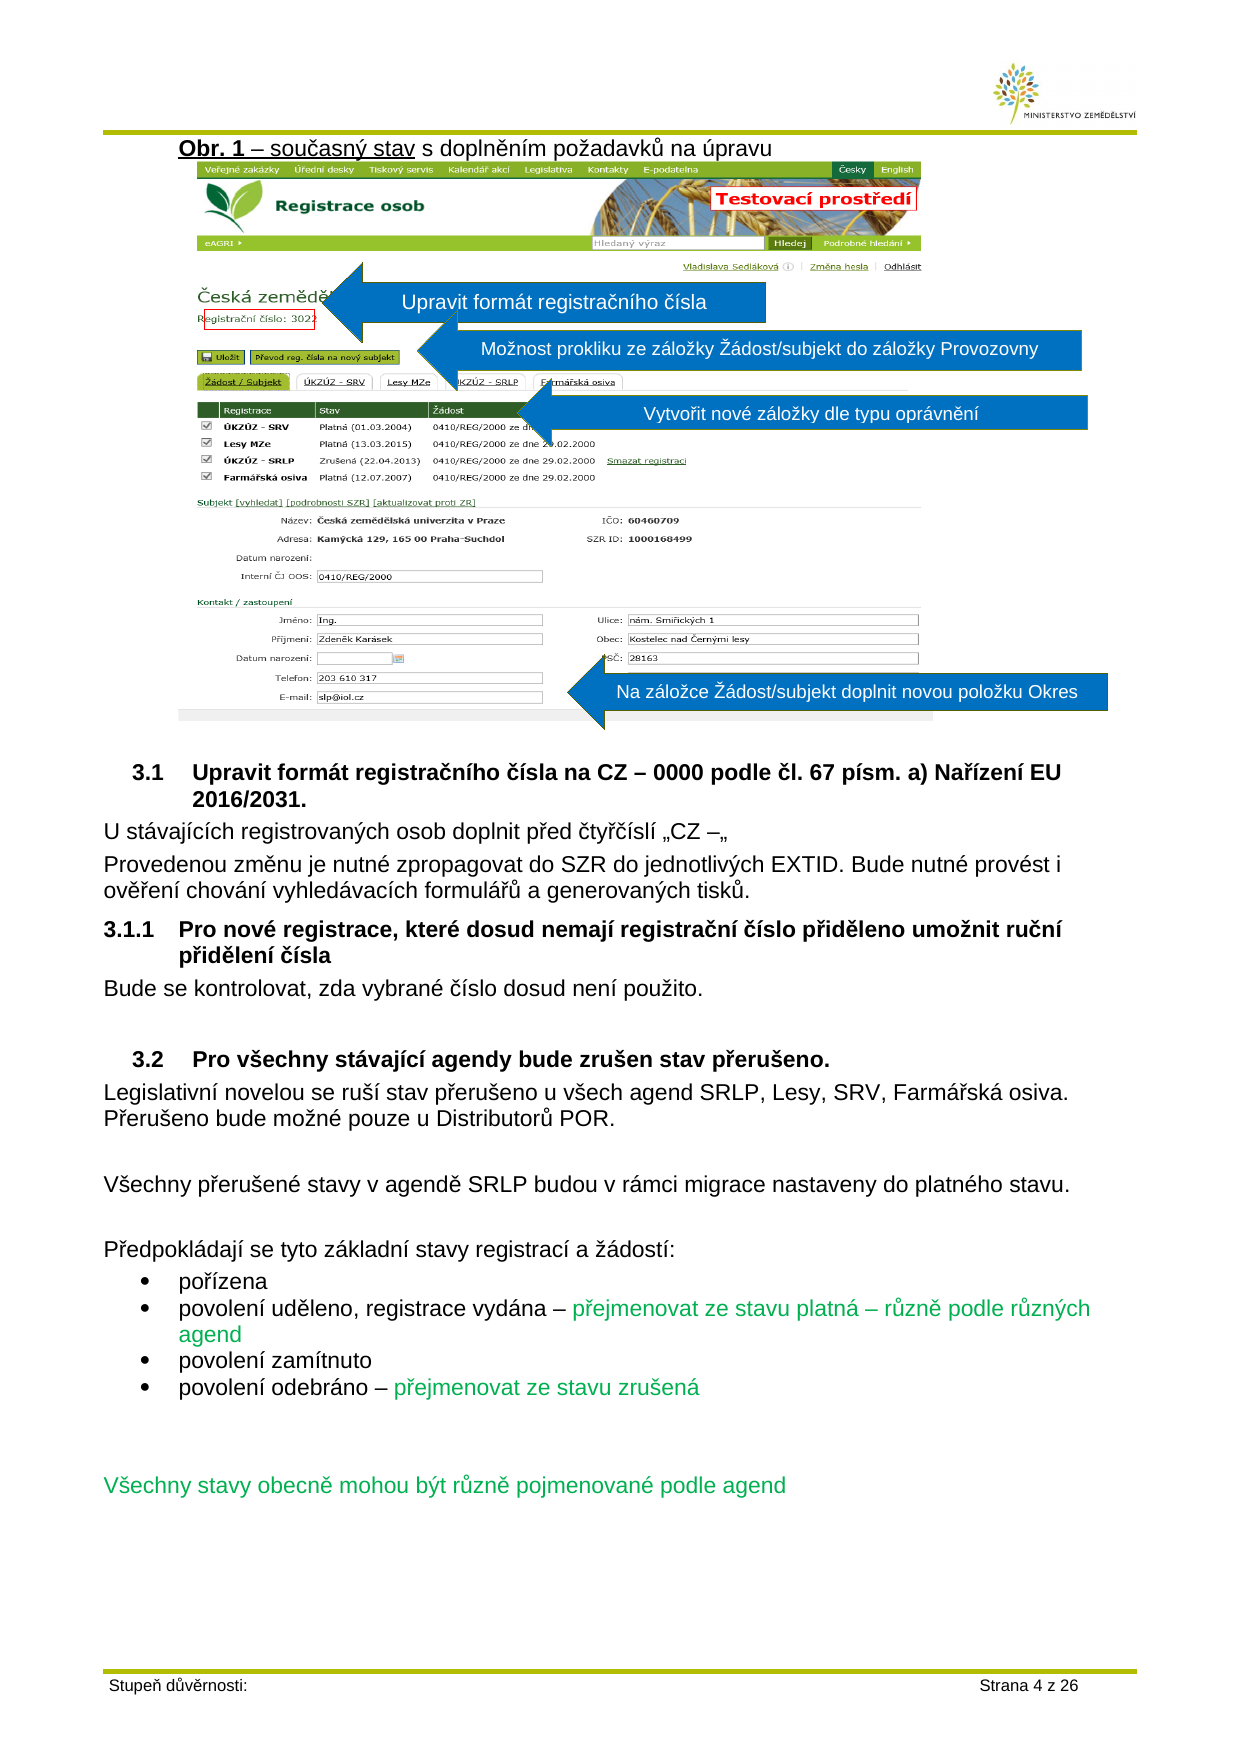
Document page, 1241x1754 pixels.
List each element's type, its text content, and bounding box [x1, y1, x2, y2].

text Všechny stavy obecně mohou být různě pojmenované podle agend [103, 1472, 1092, 1498]
text Bude se kontrolovat, zda vybrané číslo dosud není použito. [103, 975, 1092, 1001]
picture [991, 59, 1138, 128]
subtitle Upravit formát registračního čísla na CZ – 0000 podle čl. 67 písm. a) Nařízení EU 2016/2031. [132, 759, 1092, 812]
subtitle Pro všechny stávající agendy bude zrušen stav přerušeno. [132, 1046, 1092, 1073]
list povolení uděleno, registrace vydána – přejmenovat ze stavu platná – různě podle různých agend [141, 1295, 1092, 1347]
text Všechny přerušené stavy v agendě SRLP budou v rámci migrace nastaveny do platného stavu. [103, 1171, 1092, 1197]
text Předpokládají se tyto základní stavy registrací a žádostí: [103, 1236, 1092, 1262]
picture [178, 161, 933, 721]
subtitle Pro nové registrace, které dosud nemají registrační číslo přiděleno umožnit ruční přidělení čísla [103, 916, 1092, 969]
list povolení zamítnuto [141, 1347, 1092, 1374]
text U stávajících registrovaných osob doplnit před čtyřčíslí „CZ –„ [103, 818, 1092, 844]
text Legislativní novelou se ruší stav přerušeno u všech agend SRLP, Lesy, SRV, Farmářská osiva. Přerušeno bude možné pouze u Distributorů POR. [103, 1079, 1092, 1132]
text Provedenou změnu je nutné zpropagovat do SZR do jednotlivých EXTID. Bude nutné provést i ověření chování vyhledávacích formulářů a generovaných tisků. [103, 851, 1092, 903]
list pořízena [141, 1268, 1092, 1295]
picture [605, 711, 933, 721]
list povolení odebráno – přejmenovat ze stavu zrušená [141, 1374, 1092, 1400]
